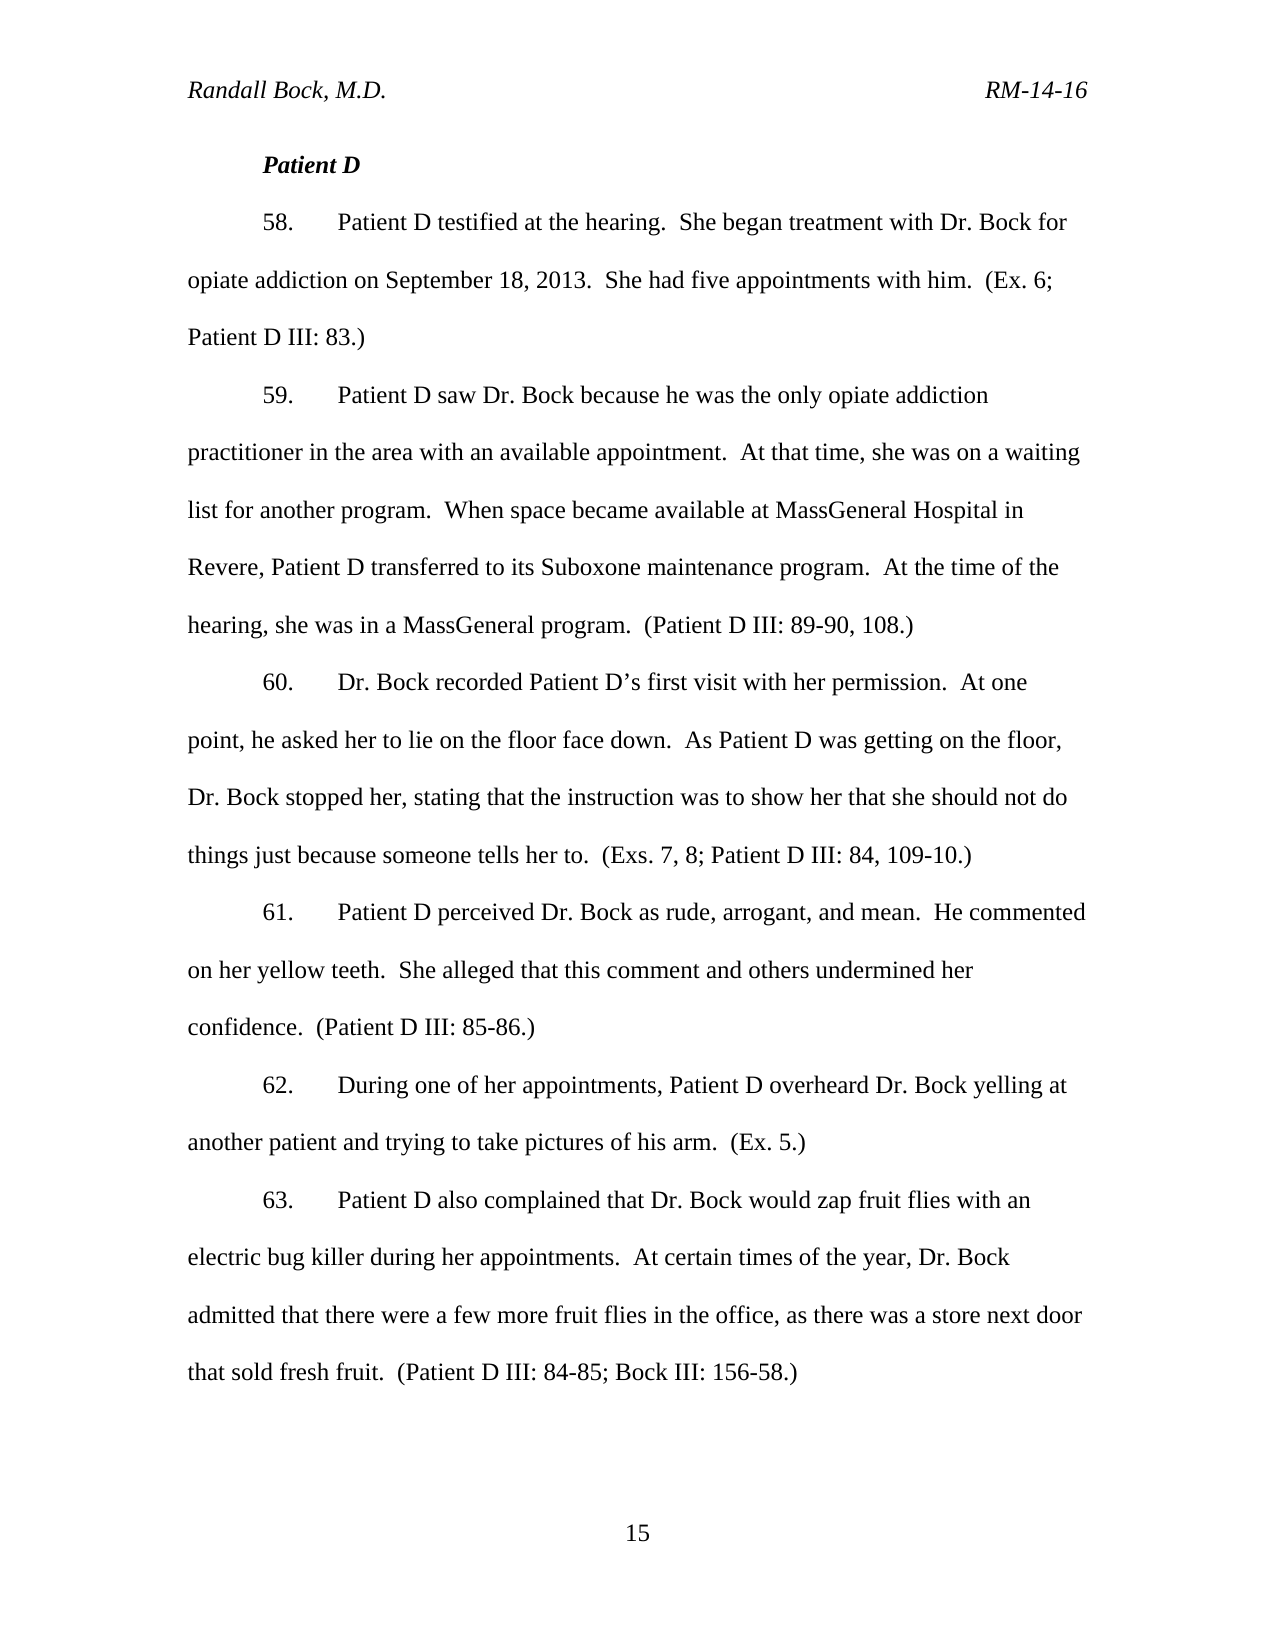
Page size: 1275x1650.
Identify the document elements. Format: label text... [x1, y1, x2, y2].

list Patient D saw Dr. Bock because he was the only opiate addiction practitioner in the area with an available appointment. At that time, she was on a waiting list for another program. When space became available at MassGeneral Hospital in Revere, Patient D transferred to its Suboxone maintenance program. At the time of the hearing, she was in a MassGeneral program. (Patient D III: 89-90, 108.) [187, 380, 1087, 639]
list Patient D testified at the hearing. She began treatment with Dr. Bock for opiate addiction on September 18, 2013. She had five appointments with him. (Ex. 6; Patient D III: 83.) [187, 207, 1087, 351]
list Dr. Bock recorded Patient D’s first visit with her permission. At one point, he asked her to lie on the floor face down. As Patient D was getting on the floor, Dr. Bock stopped her, stating that the instruction was to show her that she should not do things just because someone tells her to. (Exs. 7, 8; Patient D III: 84, 109-10.) [187, 667, 1087, 869]
list During one of her appointments, Patient D overheard Dr. Bock yelling at another patient and trying to take pictures of his arm. (Ex. 5.) [187, 1070, 1087, 1156]
text Patient D [187, 150, 1087, 179]
list Patient D also complained that Dr. Bock would zap fruit flies with an electric bug killer during her appointments. At certain times of the year, Dr. Bock admitted that there were a few more fruit flies in the office, as there was a store next door that sold fresh fruit. (Patient D III: 84-85; Bock III: 156-58.) [187, 1185, 1087, 1386]
list Patient D perceived Dr. Bock as rude, arrogant, and mean. He commented on her yellow teeth. She alleged that this comment and others undermined her confidence. (Patient D III: 85-86.) [187, 897, 1087, 1041]
